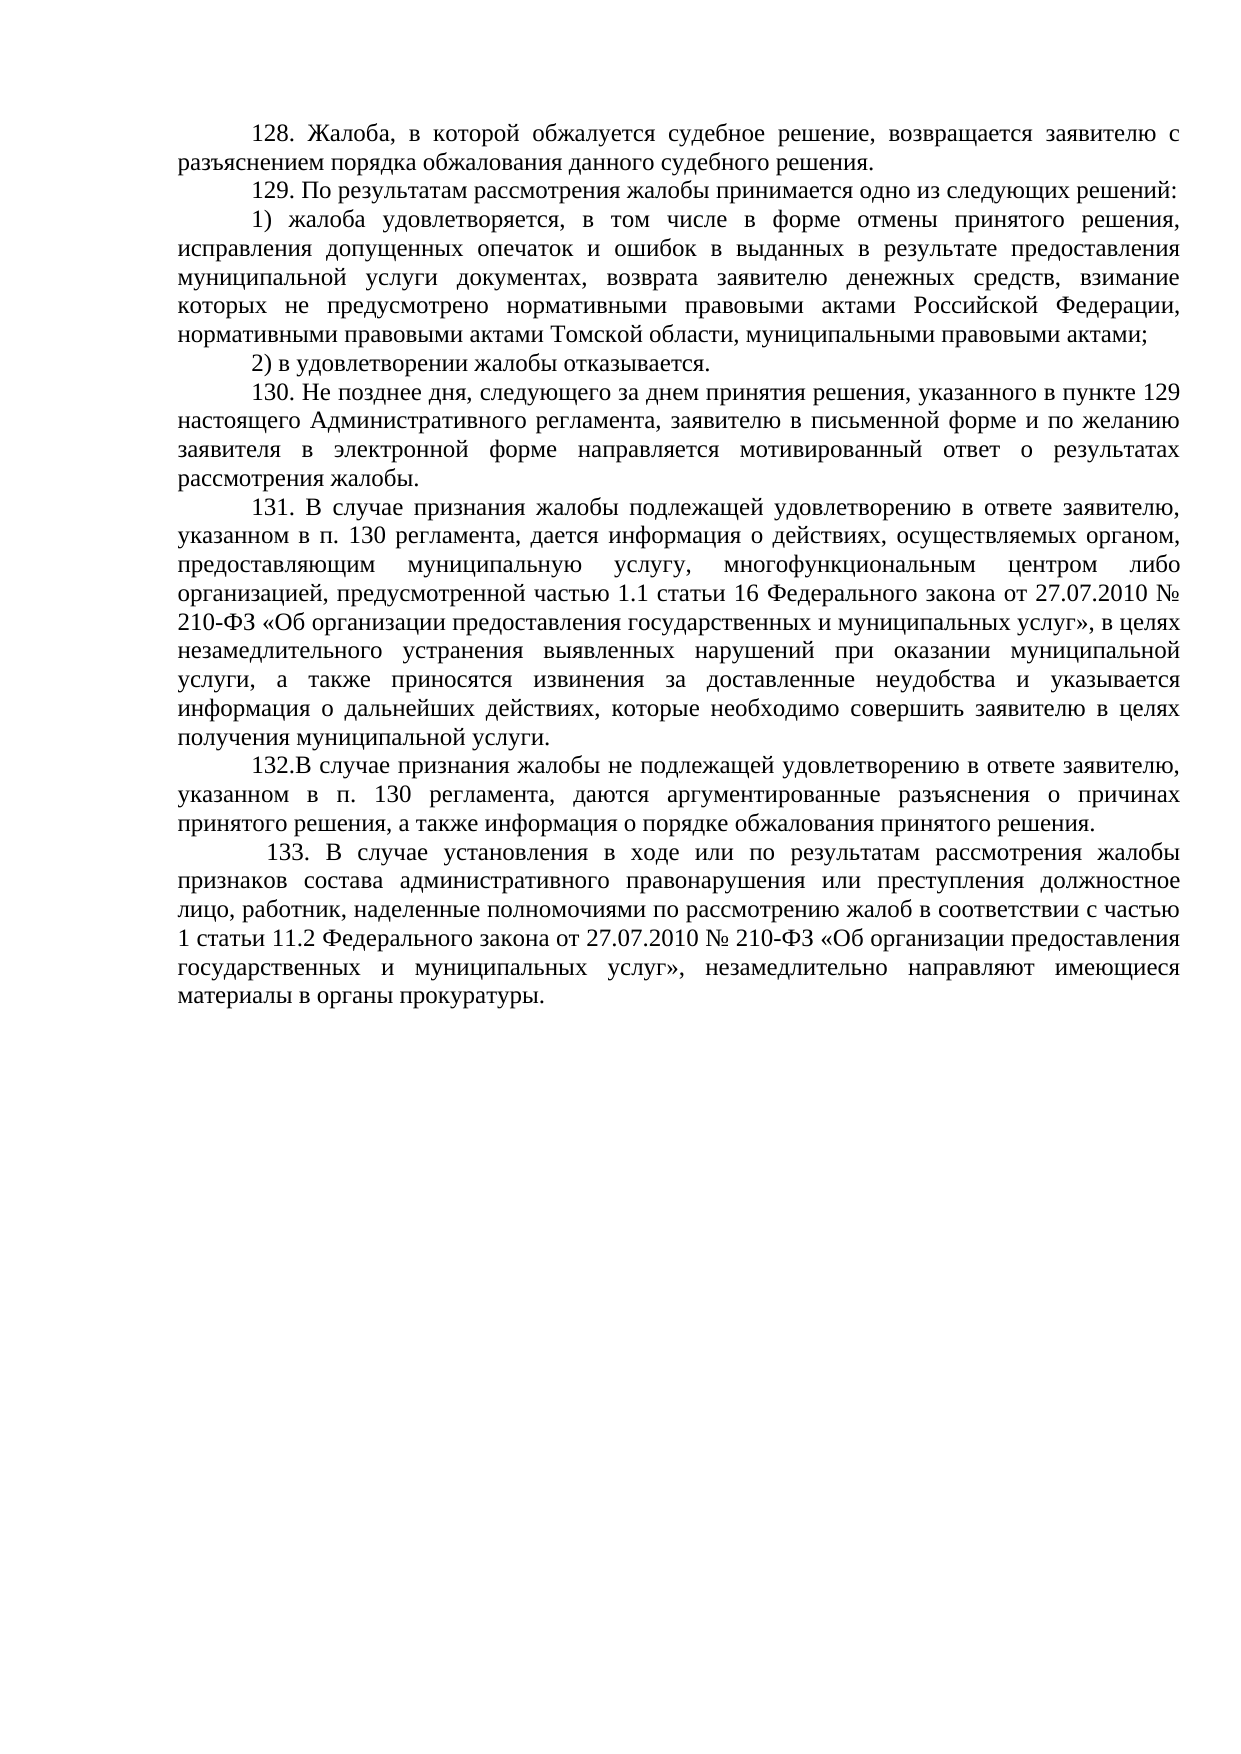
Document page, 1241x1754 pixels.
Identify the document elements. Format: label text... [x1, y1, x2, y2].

text 131. В случае признания жалобы подлежащей удовлетворению в ответе заявителю, указанном в п. 130 регламента, дается информация о действиях, осуществляемых органом, предоставляющим муниципальную услугу, многофункциональным центром либо организацией, предусмотренной частью 1.1 статьи 16 Федерального закона от 27.07.2010 № 210-ФЗ «Об организации предоставления государственных и муниципальных услуг», в целях незамедлительного устранения выявленных нарушений при оказании муниципальной услуги, а также приносятся извинения за доставленные неудобства и указывается информация о дальнейших действиях, которые необходимо совершить заявителю в целях получения муниципальной услуги. [177, 492, 1181, 751]
text 130. Не позднее дня, следующего за днем принятия решения, указанного в пункте 129 настоящего Административного регламента, заявителю в письменной форме и по желанию заявителя в электронной форме направляется мотивированный ответ о результатах рассмотрения жалобы. [177, 377, 1181, 492]
text 132.В случае признания жалобы не подлежащей удовлетворению в ответе заявителю, указанном в п. 130 регламента, даются аргументированные разъяснения о причинах принятого решения, а также информация о порядке обжалования принятого решения. [177, 751, 1181, 837]
text 133. В случае установления в ходе или по результатам рассмотрения жалобы признаков состава административного правонарушения или преступления должностное лицо, работник, наделенные полномочиями по рассмотрению жалоб в соответствии с частью 1 статьи 11.2 Федерального закона от 27.07.2010 № 210-ФЗ «Об организации предоставления государственных и муниципальных услуг», незамедлительно направляют имеющиеся материалы в органы прокуратуры. [177, 837, 1181, 1009]
text 129. По результатам рассмотрения жалобы принимается одно из следующих решений: [177, 176, 1181, 204]
text 128. Жалоба, в которой обжалуется судебное решение, возвращается заявителю с разъяснением порядка обжалования данного судебного решения. [177, 118, 1181, 176]
text 1) жалоба удовлетворяется, в том числе в форме отмены принятого решения, исправления допущенных опечаток и ошибок в выданных в результате предоставления муниципальной услуги документах, возврата заявителю денежных средств, взимание которых не предусмотрено нормативными правовыми актами Российской Федерации, нормативными правовыми актами Томской области, муниципальными правовыми актами; [177, 204, 1181, 348]
text 2) в удовлетворении жалобы отказывается. [177, 348, 1181, 377]
